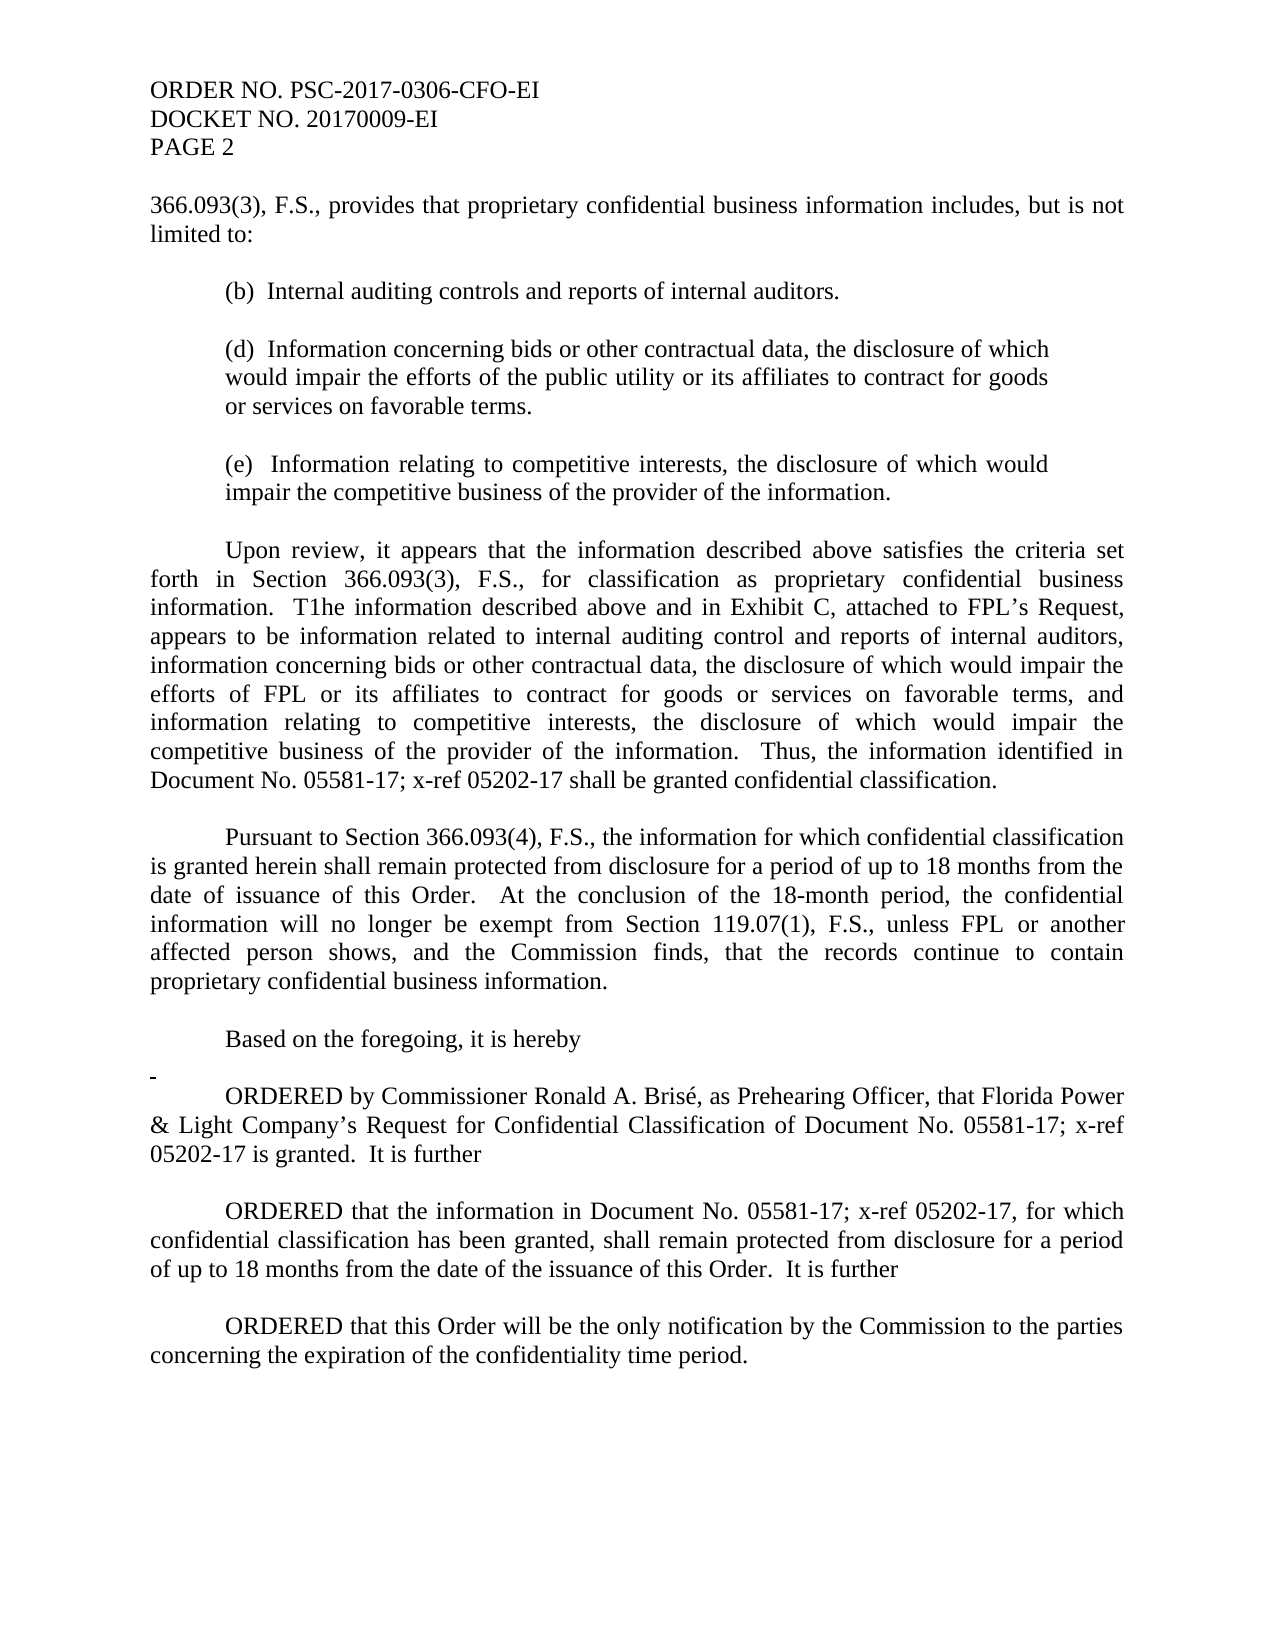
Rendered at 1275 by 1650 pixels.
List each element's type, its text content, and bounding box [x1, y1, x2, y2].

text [150, 190, 1125, 247]
text Upon review, it appears that the information described above satisfies the criteria set forth in Section 366.093(3), F.S., for classification as proprietary confidential business information. The information described above and in Exhibit C, attached to FPL’s Request, appears to be information related to internal auditing control and reports of internal auditors, information concerning bids or other contractual data, the disclosure of which would impair the efforts of FPL or its affiliates to contract for goods or services on favorable terms, and information relating to competitive interests, the disclosure of which would impair the competitive business of the provider of the information. Thus, the information identified in Document No. 05581-17; x-ref 05202-17 shall be granted confidential classification. [150, 535, 1125, 794]
text (b) Internal auditing controls and reports of internal auditors. [150, 276, 1125, 305]
text ORDERED by Commissioner Ronald A. Brisé, as Prehearing Officer, that Florida Power & Light Company’s Request for Confidential Classification of Document No. 05581-17; x-ref 05202-17 is granted. It is further [150, 1081, 1125, 1167]
text Based on the foregoing, it is hereby [150, 1024, 1125, 1052]
text ORDERED that the information in Document No. 05581-17; x-ref 05202-17, for which confidential classification has been granted, shall remain protected from disclosure for a period of up to 18 months from the date of the issuance of this Order. It is further [150, 1196, 1125, 1282]
text ORDERED that this Order will be the only notification by the Commission to the parties concerning the expiration of the confidentiality time period. [150, 1311, 1125, 1369]
text Pursuant to Section 366.093(4), F.S., the information for which confidential classification is granted herein shall remain protected from disclosure for a period of up to 18 months from the date of issuance of this Order. At the conclusion of the 18-month period, the confidential information will no longer be exempt from Section 119.07(1), F.S., unless FPL or another affected person shows, and the Commission finds, that the records continue to contain proprietary confidential business information. [150, 822, 1125, 995]
text (e) Information relating to competitive interests, the disclosure of which would impair the competitive business of the provider of the information. [225, 449, 1050, 506]
text (d) Information concerning bids or other contractual data, the disclosure of which would impair the efforts of the public utility or its affiliates to contract for goods or services on favorable terms. [225, 334, 1050, 420]
